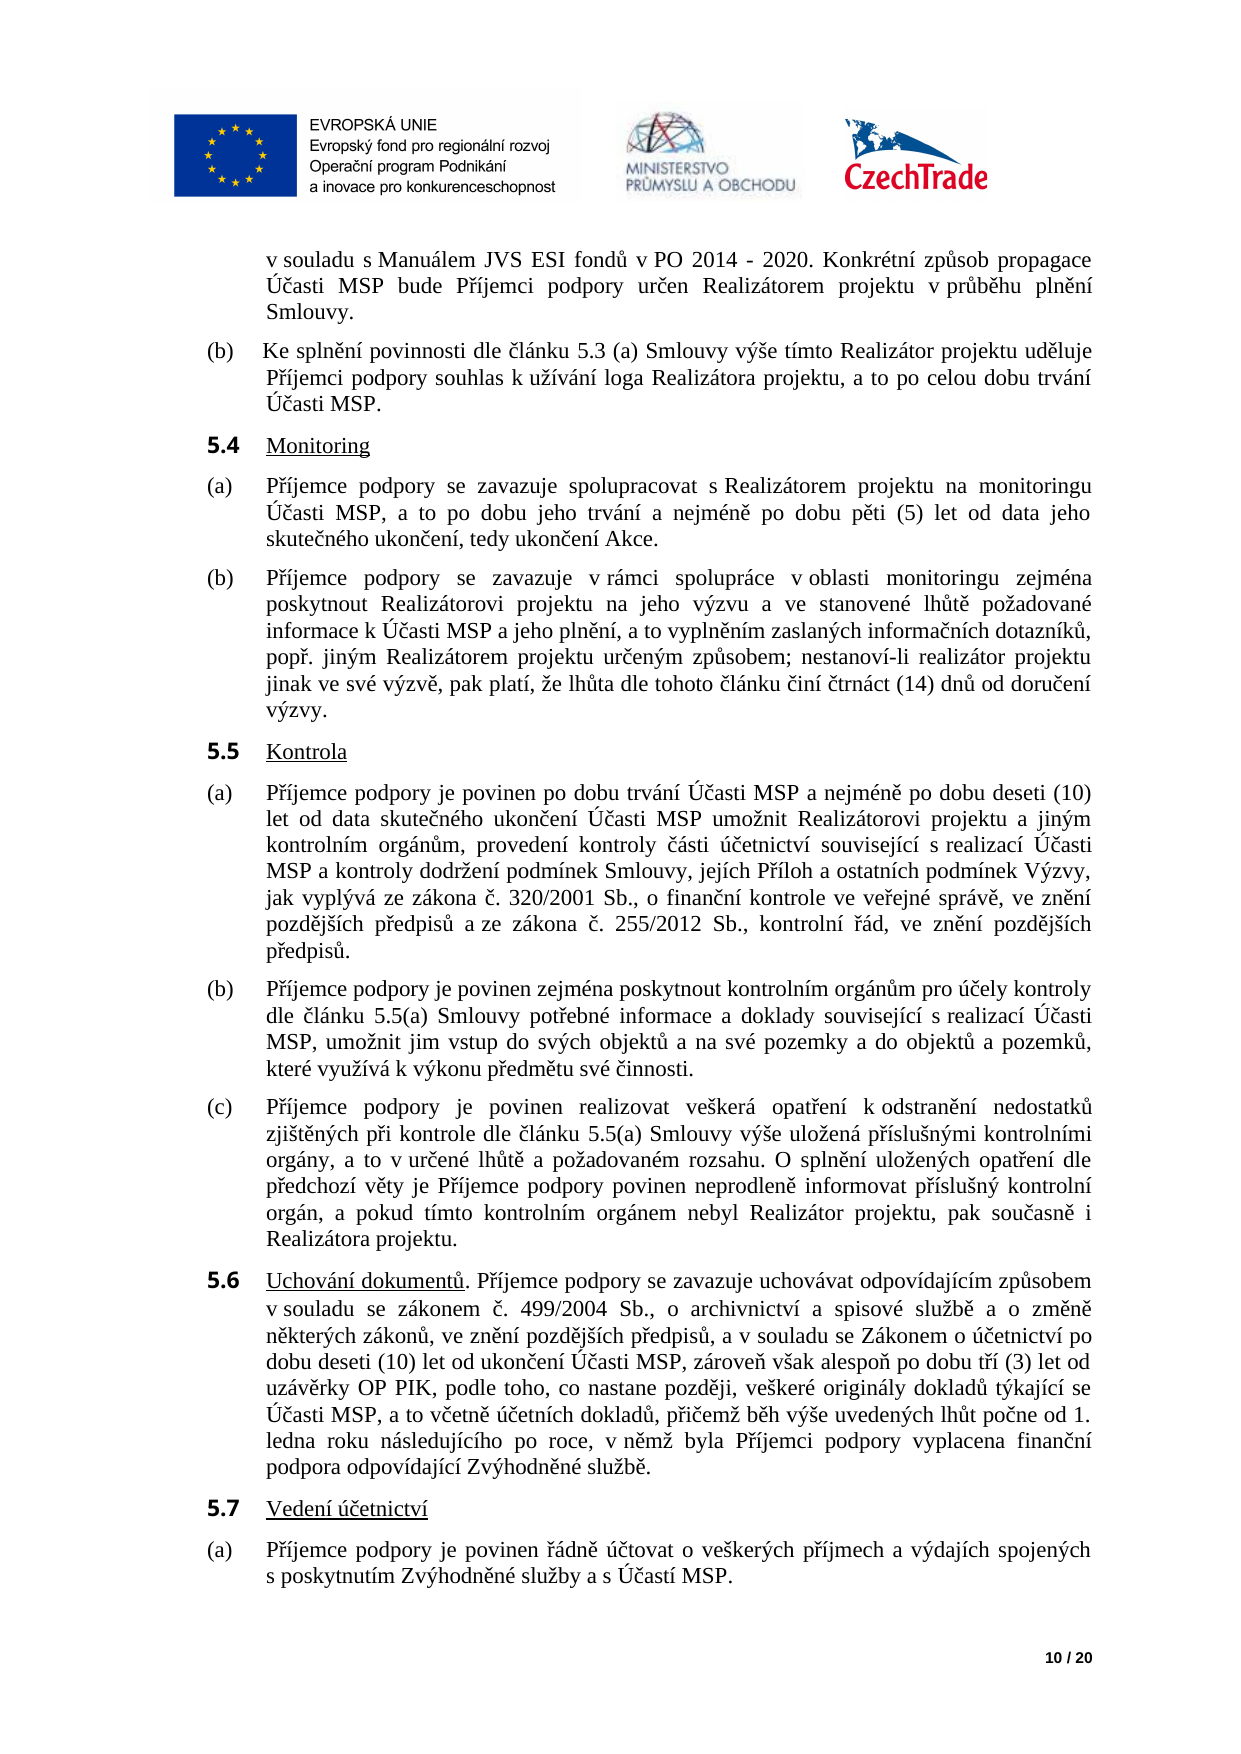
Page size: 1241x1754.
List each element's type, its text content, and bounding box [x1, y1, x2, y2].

list (b) Ke splnění povinnosti dle článku ‎5.3 (a) Smlouvy výše tímto Realizátor projektu uděluje Příjemci podpory souhlas k užívání loga Realizátora projektu, a to po celou dobu trvání Účasti MSP. [207, 337, 1092, 416]
text Uchování dokumentů. Příjemce podpory se zavazuje uchovávat odpovídajícím způsobem v souladu se zákonem č. 499/2004 Sb., o archivnictví a spisové službě a o změně některých zákonů, ve znění pozdějších předpisů, a v souladu se Zákonem o účetnictví po dobu deseti (10) let od ukončení Účasti MSP, zároveň však alespoň po dobu tří (3) let od uzávěrky OP PIK, podle toho, co nastane později, veškeré originály dokladů týkající se Účasti MSP, a to včetně účetních dokladů, přičemž běh výše uvedených lhůt počne od 1. ledna roku následujícího po roce, v němž byla Příjemci podpory vyplacena finanční podpora odpovídající Zvýhodněné službě. [207, 1264, 1092, 1480]
text Kontrola [207, 735, 1092, 766]
text Příjemce podpory je povinen zejména poskytnout kontrolním orgánům pro účely kontroly dle článku ‎5.5‎(a) Smlouvy potřebné informace a doklady související s realizací Účasti MSP, umožnit jim vstup do svých objektů a na své pozemky a do objektů a pozemků, které využívá k výkonu předmětu své činnosti. [207, 976, 1092, 1081]
text Vedení účetnictví [207, 1492, 1092, 1523]
text Příjemce podpory se zavazuje v rámci spolupráce v oblasti monitoringu zejména poskytnout Realizátorovi projektu na jeho výzvu a ve stanovené lhůtě požadované informace k Účasti MSP a jeho plnění, a to vyplněním zaslaných informačních dotazníků, popř. jiným Realizátorem projektu určeným způsobem; nestanoví-li realizátor projektu jinak ve své výzvě, pak platí, že lhůta dle tohoto článku činí čtrnáct (14) dnů od doručení výzvy. [207, 564, 1092, 722]
picture [616, 101, 805, 202]
text Příjemce podpory je povinen realizovat veškerá opatření k odstranění nedostatků zjištěných při kontrole dle článku ‎5.5‎(a) Smlouvy výše uložená příslušnými kontrolními orgány, a to v určené lhůtě a požadovaném rozsahu. O splnění uložených opatření dle předchozí věty je Příjemce podpory povinen neprodleně informovat příslušný kontrolní orgán, a pokud tímto kontrolním orgánem nebyl Realizátor projektu, pak současně i Realizátora projektu. [207, 1093, 1092, 1252]
picture [845, 107, 988, 202]
text Monitoring [207, 429, 1092, 460]
picture [147, 87, 583, 202]
text Příjemce podpory se zavazuje spolupracovat s Realizátorem projektu na monitoringu Účasti MSP, a to po dobu jeho trvání a nejméně po dobu pěti (5) let od data jeho skutečného ukončení, tedy ukončení Akce. [207, 473, 1092, 552]
text Příjemce podpory je povinen po dobu trvání Účasti MSP a nejméně po dobu deseti (10) let od data skutečného ukončení Účasti MSP umožnit Realizátorovi projektu a jiným kontrolním orgánům, provedení kontroly části účetnictví související s realizací Účasti MSP a kontroly dodržení podmínek Smlouvy, jejích Příloh a ostatních podmínek Výzvy, jak vyplývá ze zákona č. 320/2001 Sb., o finanční kontrole ve veřejné správě, ve znění pozdějších předpisů a ze zákona č. 255/2012 Sb., kontrolní řád, ve znění pozdějších předpisů. [207, 778, 1092, 963]
text Příjemce podpory je povinen řádně účtovat o veškerých příjmech a výdajích spojených s poskytnutím Zvýhodněné služby a s Účastí MSP. [207, 1536, 1092, 1589]
